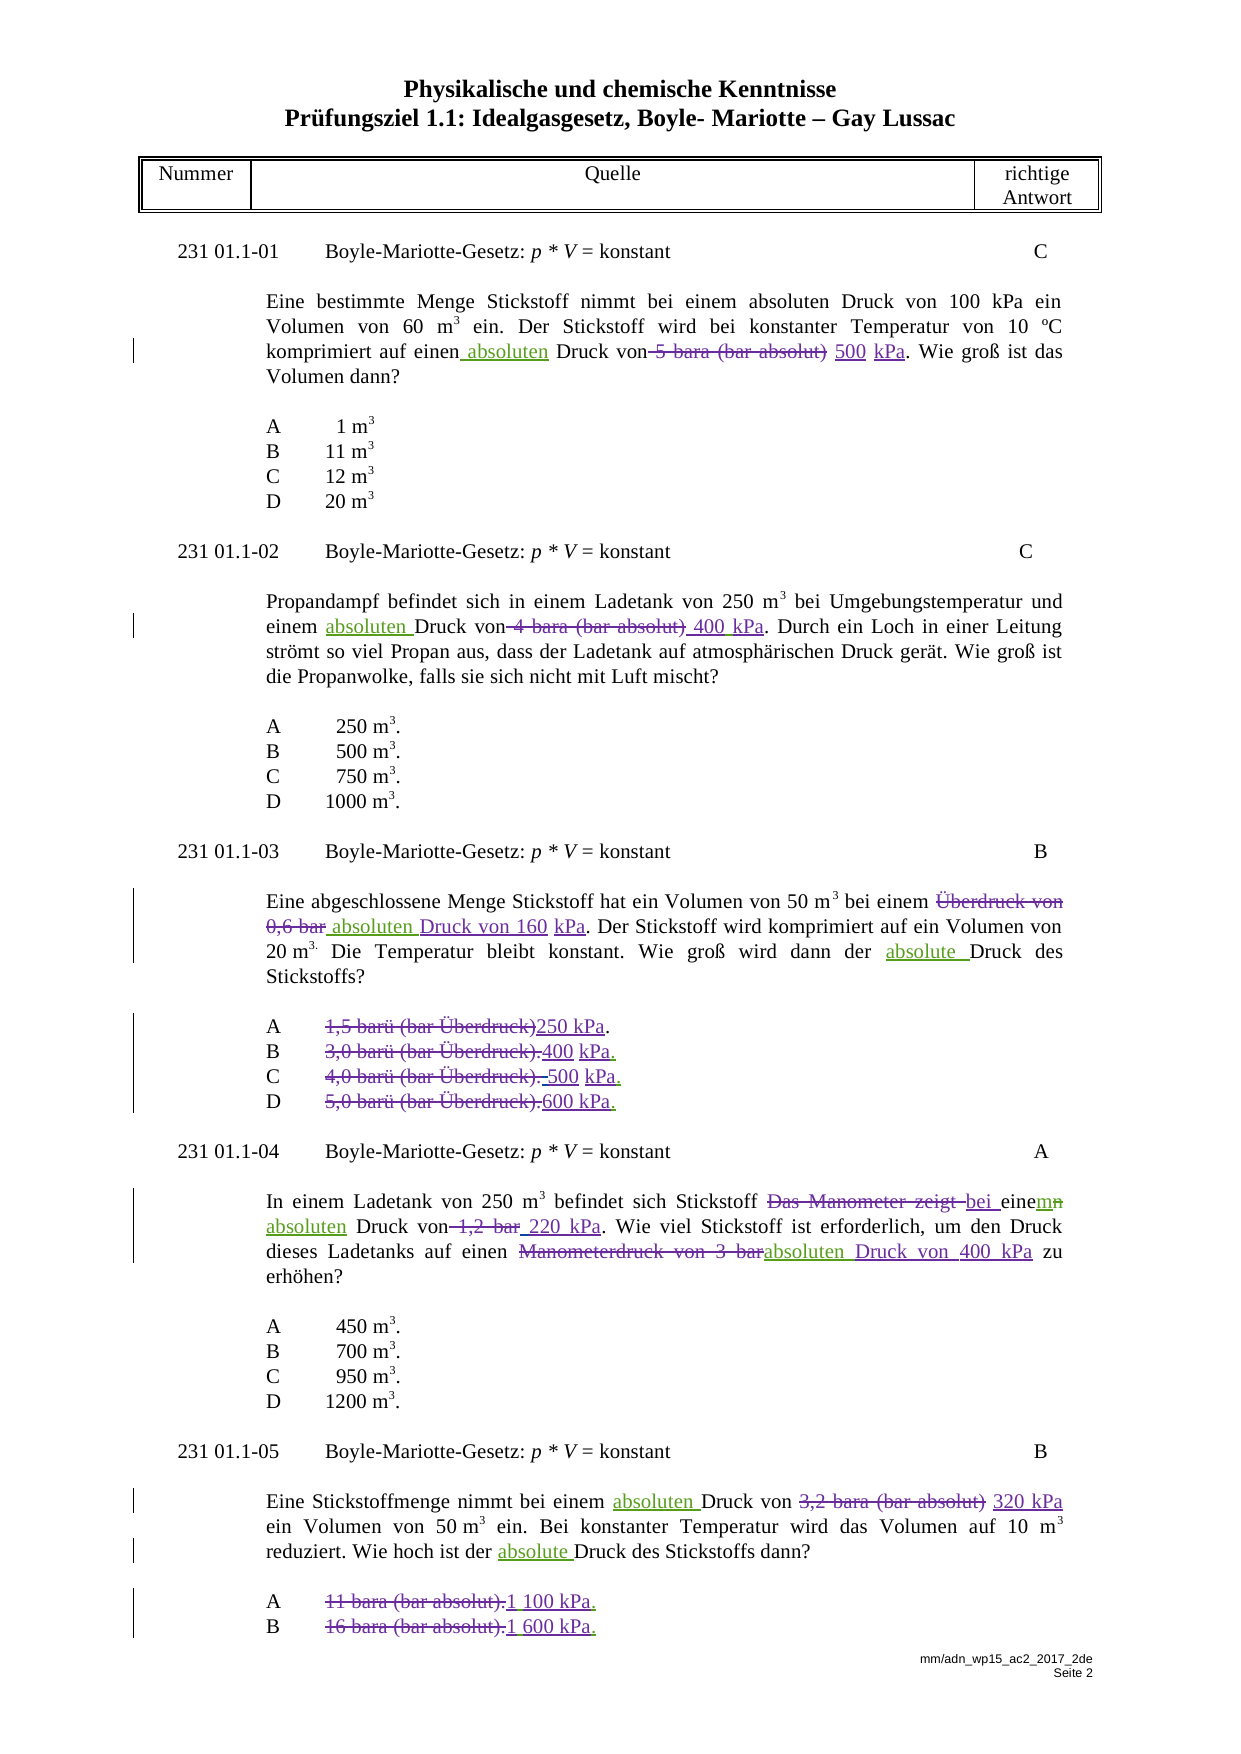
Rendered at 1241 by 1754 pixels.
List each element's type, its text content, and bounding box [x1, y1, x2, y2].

text C [148, 1062, 1063, 1087]
text 231 01.1-02 Boyle-Mariotte-Gesetz: p * V = konstant C [148, 537, 1063, 562]
text 231 01.1-03 Boyle-Mariotte-Gesetz: p * V = konstant B [148, 837, 1063, 862]
text A 1 m3 [148, 412, 1063, 437]
text B [148, 1612, 1063, 1637]
text Propandampf befindet sich in einem Ladetank von 250 m3 bei Umgebungstemperatur und einem Druck von. Durch ein Loch in einer Leitung strömt so viel Propan aus, dass der Ladetank auf atmosphärischen Druck gerät. Wie groß ist die Propanwolke, falls sie sich nicht mit Luft mischt? [148, 587, 1063, 687]
text In einem Ladetank von 250 m3 befindet sich Stickstoff eine Druck von. Wie viel Stickstoff ist erforderlich, um den Druck dieses Ladetanks auf einen zu erhöhen? [148, 1187, 1063, 1287]
text B 500 m3. [148, 737, 1063, 762]
text B 700 m3. [148, 1337, 1063, 1362]
text B [148, 1037, 1063, 1062]
text A [148, 1587, 1063, 1612]
text Eine Stickstoffmenge nimmt bei einem Druck von ein Volumen von 50 m3 ein. Bei konstanter Temperatur wird das Volumen auf 10 m3 reduziert. Wie hoch ist der Druck des Stickstoffs dann? [148, 1487, 1063, 1562]
text B 11 m3 [148, 437, 1063, 462]
text A 450 m3. [148, 1312, 1063, 1337]
text D 20 m3 [148, 487, 1063, 512]
text 231 01.1-01 Boyle-Mariotte-Gesetz: p * V = konstant C [148, 237, 1063, 262]
text A . [148, 1012, 1063, 1037]
text D [148, 1087, 1063, 1112]
text C 950 m3. [148, 1362, 1063, 1387]
text A 250 m3. [148, 712, 1063, 737]
text Eine bestimmte Menge Stickstoff nimmt bei einem absoluten Druck von 100 kPa ein Volumen von 60 m3 ein. Der Stickstoff wird bei konstanter Temperatur von 10 ºC komprimiert auf einen Druck von . Wie groß ist das Volumen dann? [148, 287, 1063, 387]
text D 1200 m3. [148, 1387, 1063, 1412]
text C 12 m3 [148, 462, 1063, 487]
text C 750 m3. [148, 762, 1063, 787]
text D 1000 m3. [148, 787, 1063, 812]
text Eine abgeschlossene Menge Stickstoff hat ein Volumen von 50 m3 bei einem . Der Stickstoff wird komprimiert auf ein Volumen von 20 m3. Die Temperatur bleibt konstant. Wie groß wird dann der Druck des Stickstoffs? [148, 887, 1063, 987]
text 231 01.1-05 Boyle-Mariotte-Gesetz: p * V = konstant B [148, 1437, 1063, 1462]
text 231 01.1-04 Boyle-Mariotte-Gesetz: p * V = konstant A [148, 1137, 1063, 1162]
